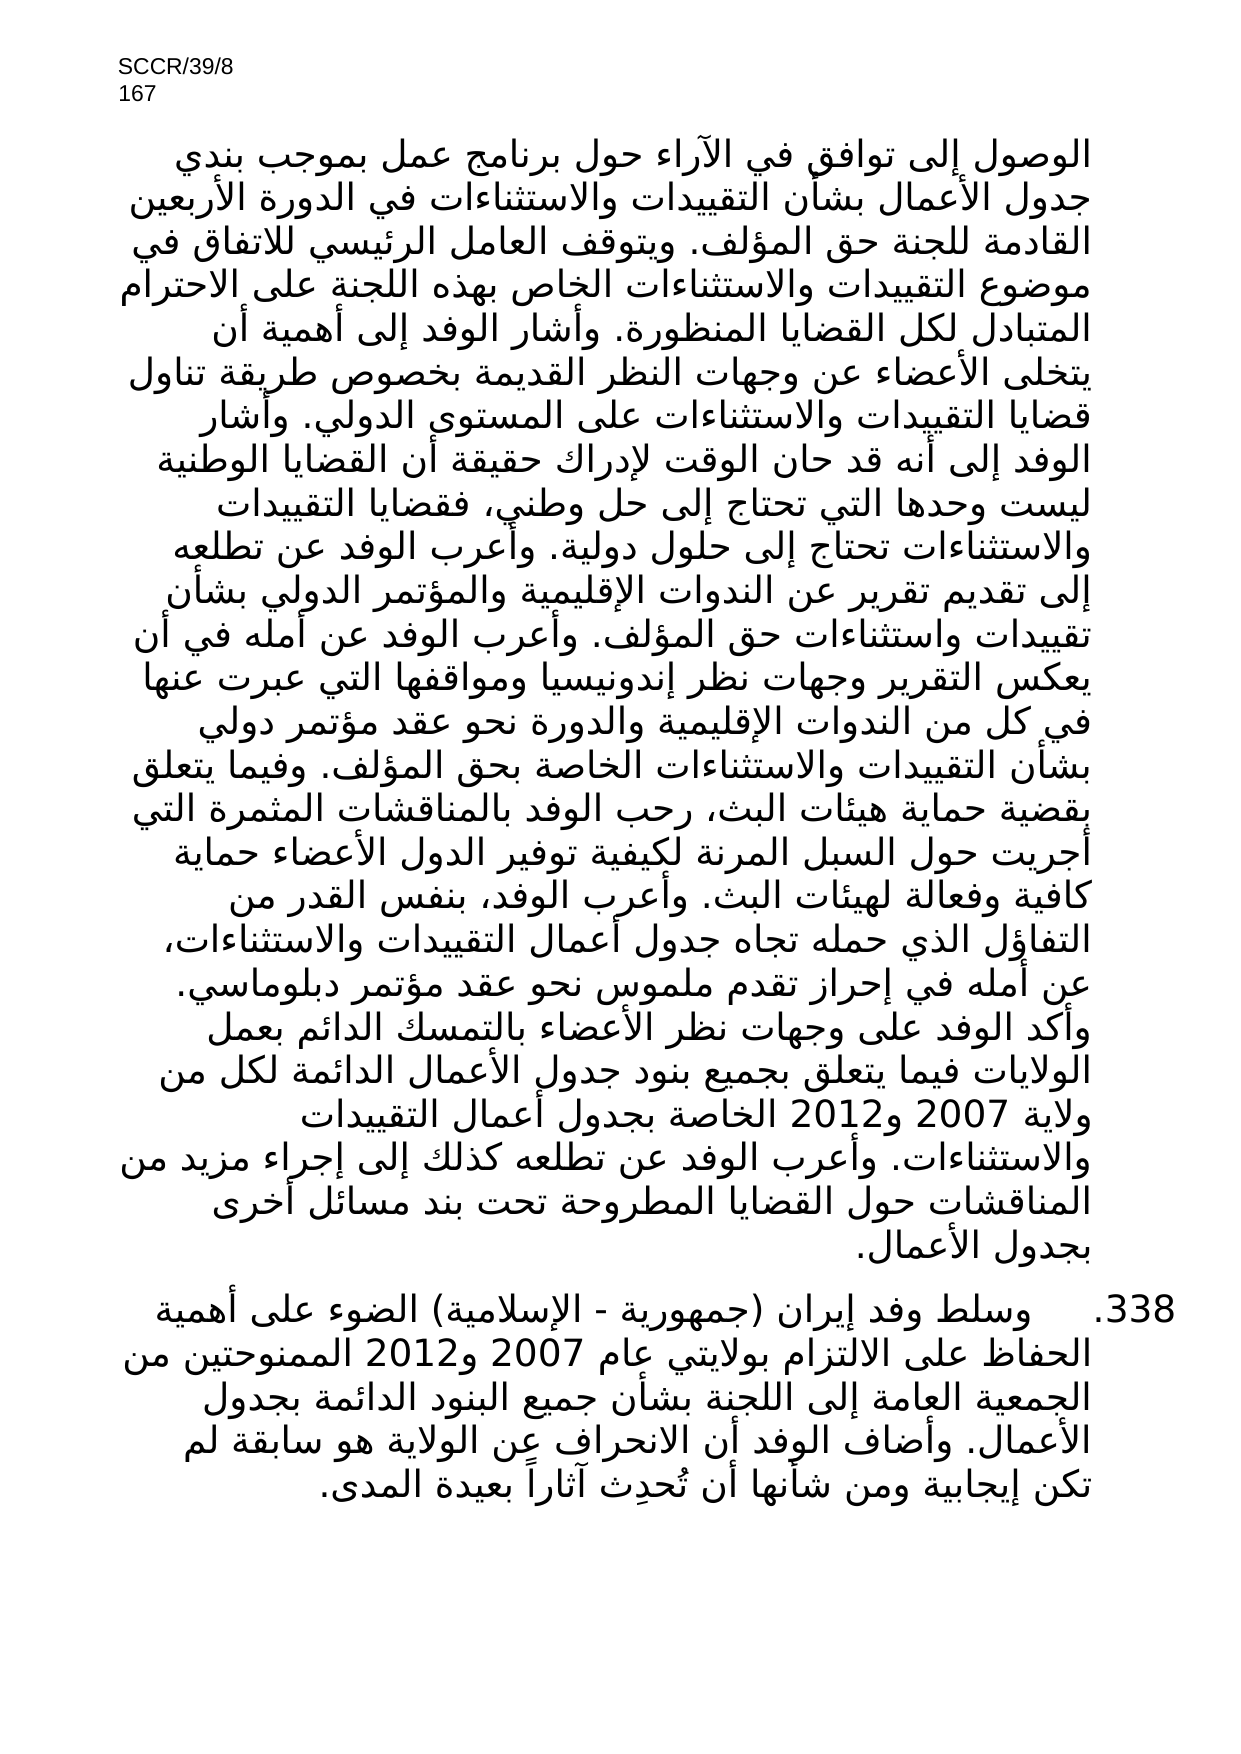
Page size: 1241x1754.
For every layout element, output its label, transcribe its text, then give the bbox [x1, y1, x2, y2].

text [118, 132, 1092, 1267]
text وسلط وفد إيران (جمهورية - الإسلامية) الضوء على أهمية الحفاظ على الالتزام بولايتي عام 2007 و2012 الممنوحتين من الجمعية العامة إلى اللجنة بشأن جميع البنود الدائمة بجدول الأعمال. وأضاف الوفد أن الانحراف عن الولاية هو سابقة لم تكن إيجابية ومن شأنها أن تُحدِث آثاراً بعيدة المدى. [118, 1288, 1092, 1506]
